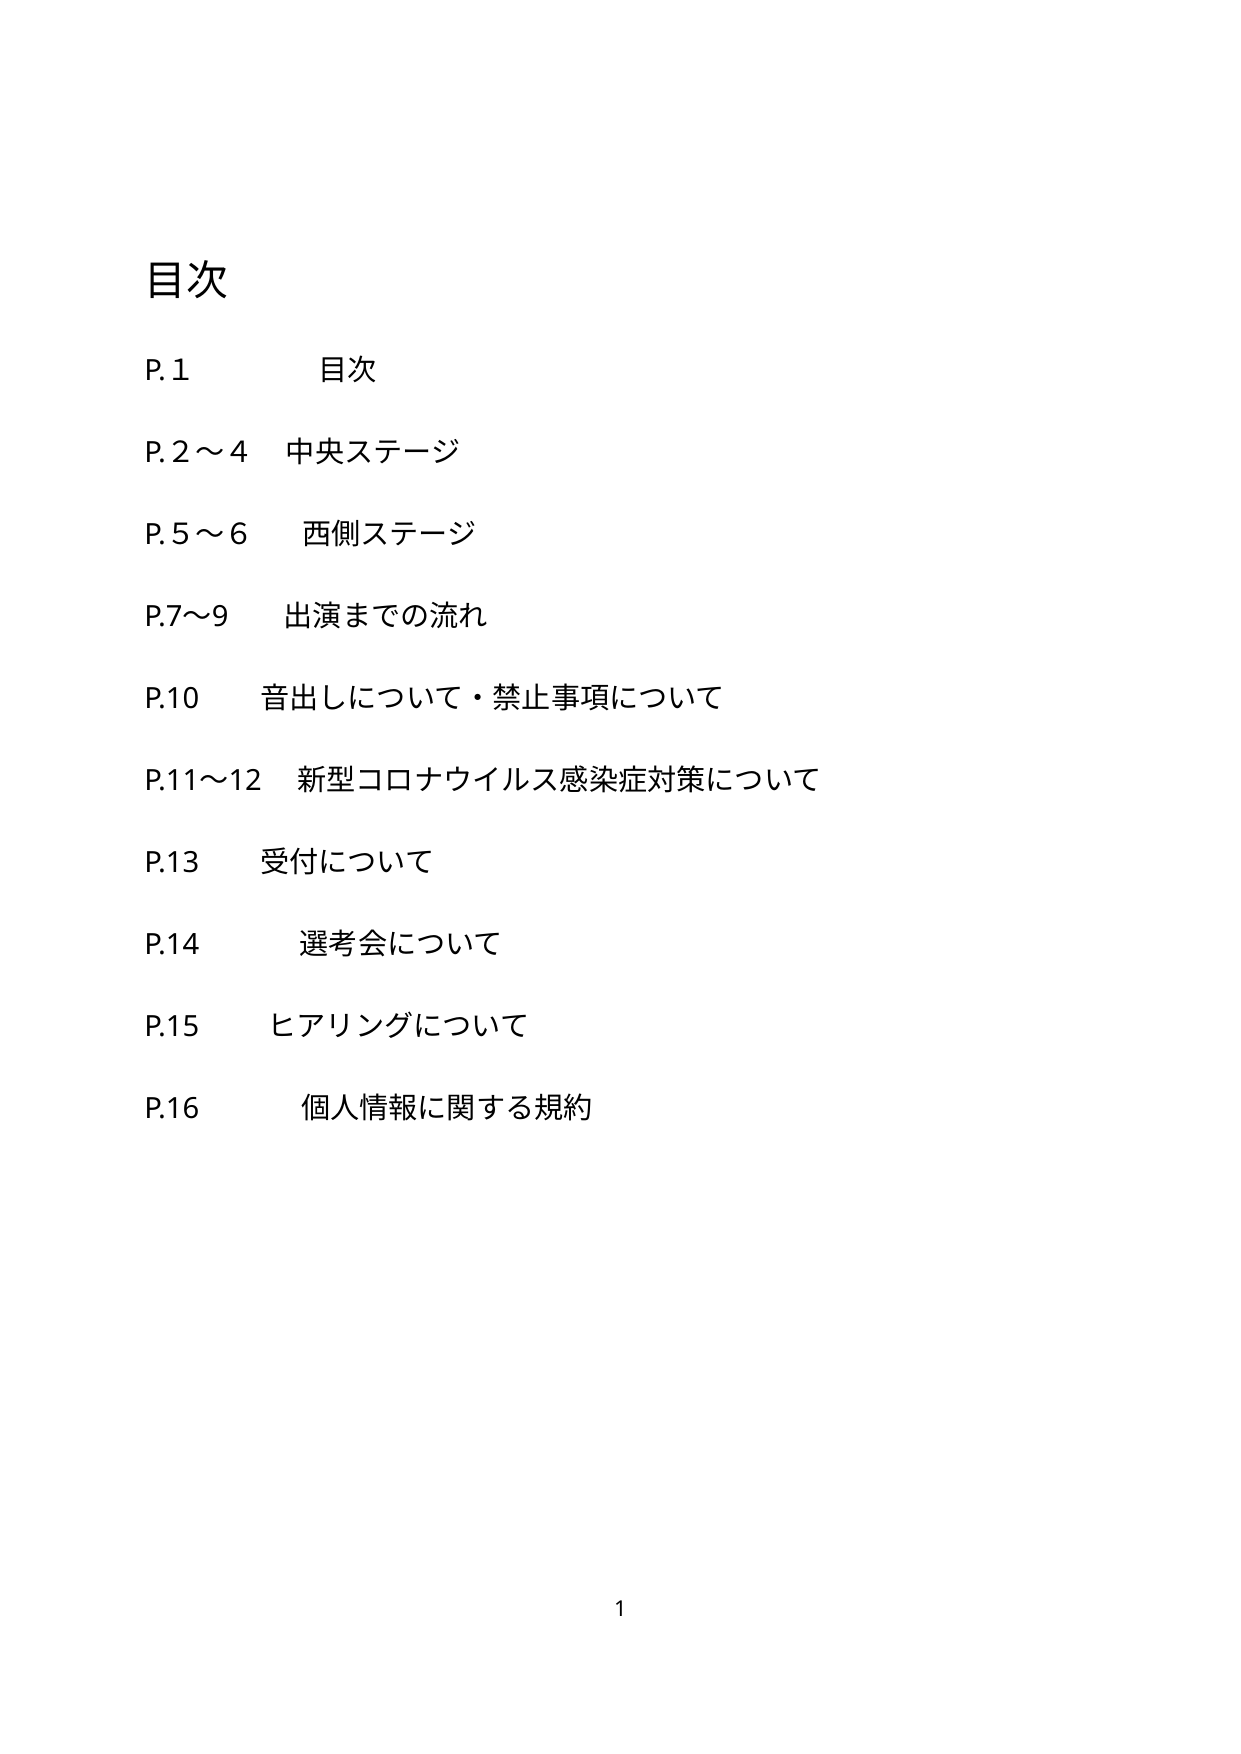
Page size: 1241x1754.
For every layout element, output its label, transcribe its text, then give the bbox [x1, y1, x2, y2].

text P.５～６ 西側ステージ [144, 511, 1221, 553]
text P.13 受付について [144, 839, 1221, 881]
text 目次 [144, 247, 1221, 307]
text P.14 選考会について [144, 921, 1221, 963]
text P.11～12 新型コロナウイルス感染症対策について [144, 757, 1221, 799]
text P.15 ヒアリングについて [144, 1003, 1221, 1045]
text P.10 音出しについて・禁止事項について [144, 675, 1221, 717]
text P.２～４ 中央ステージ [144, 429, 1221, 471]
text P.１ 目次 [144, 347, 1221, 389]
text P.7～9 出演までの流れ [144, 593, 1221, 635]
text P.16 個人情報に関する規約 [144, 1084, 1221, 1127]
